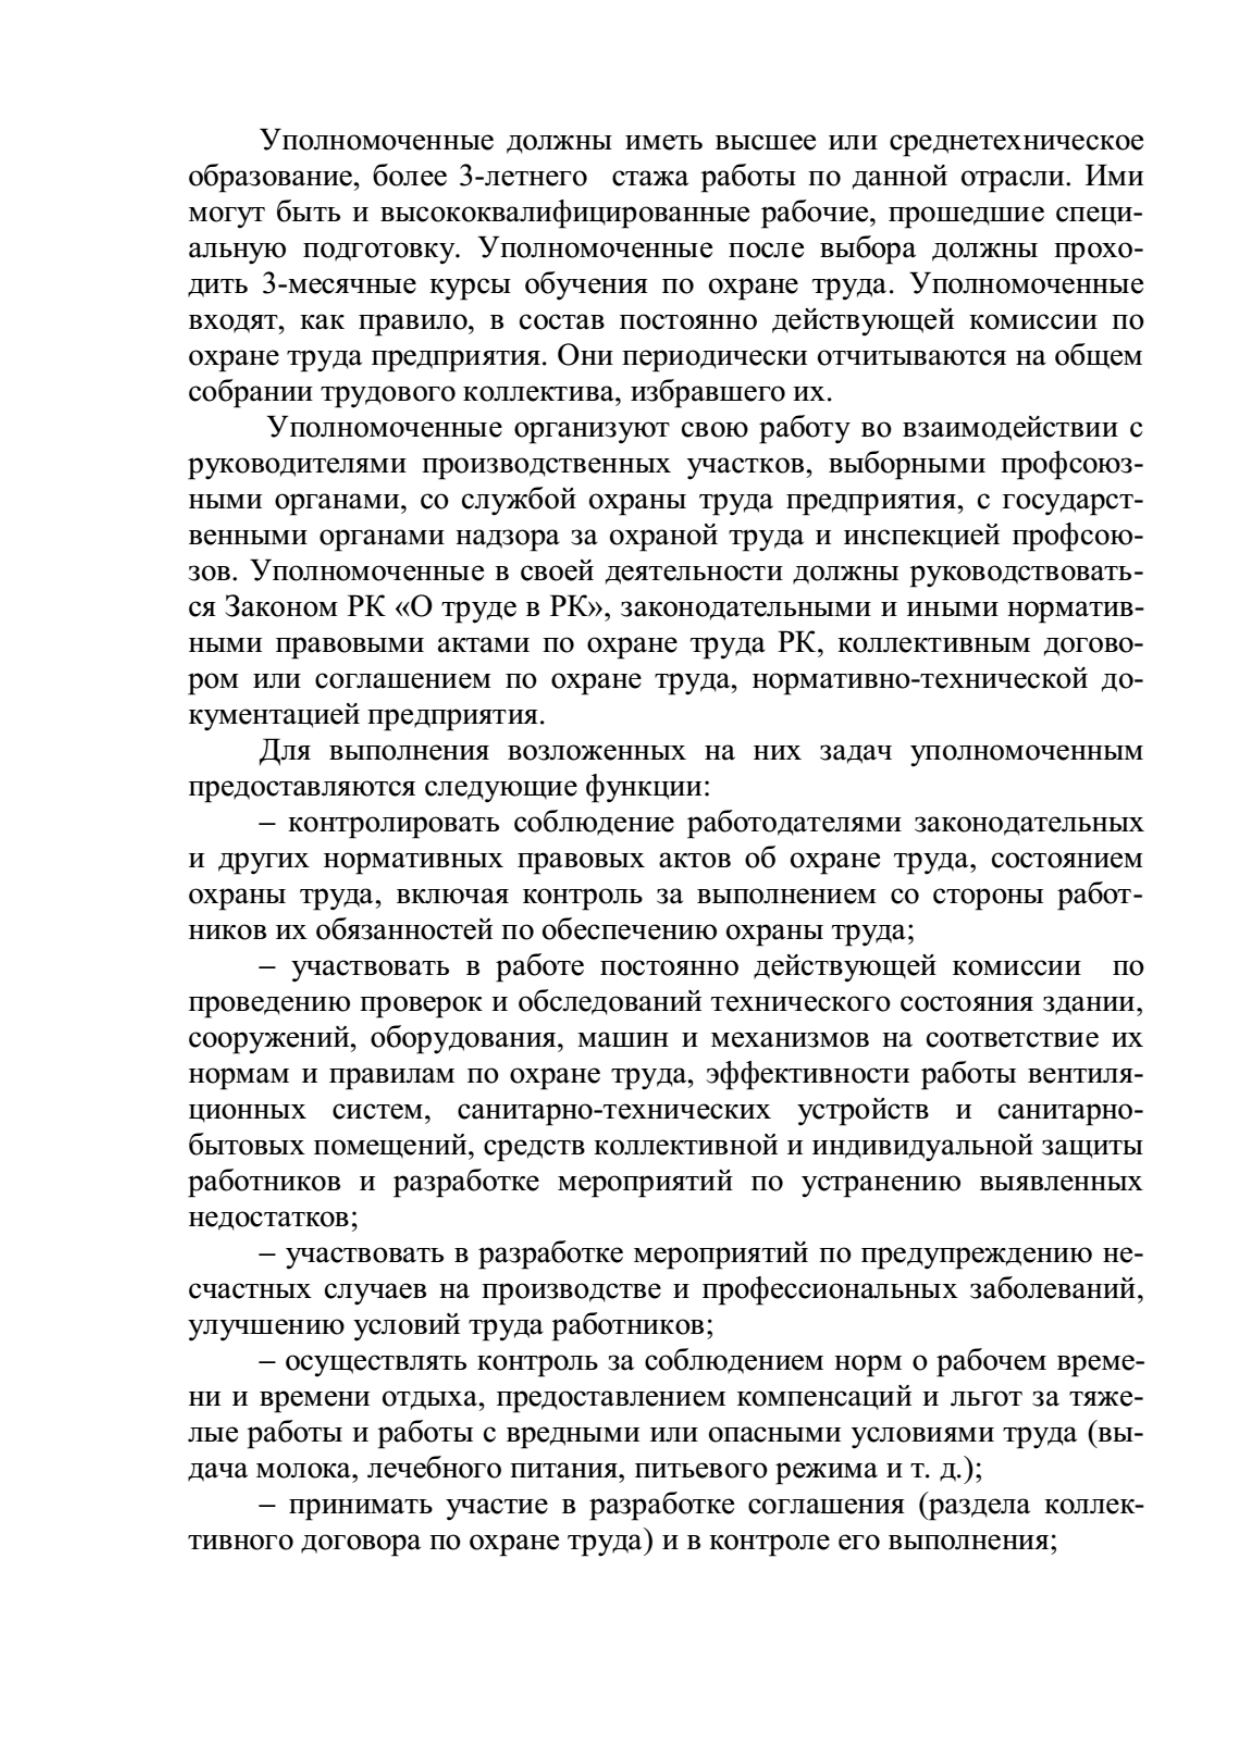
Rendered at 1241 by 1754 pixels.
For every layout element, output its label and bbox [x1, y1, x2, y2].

picture [177, 118, 1152, 1558]
